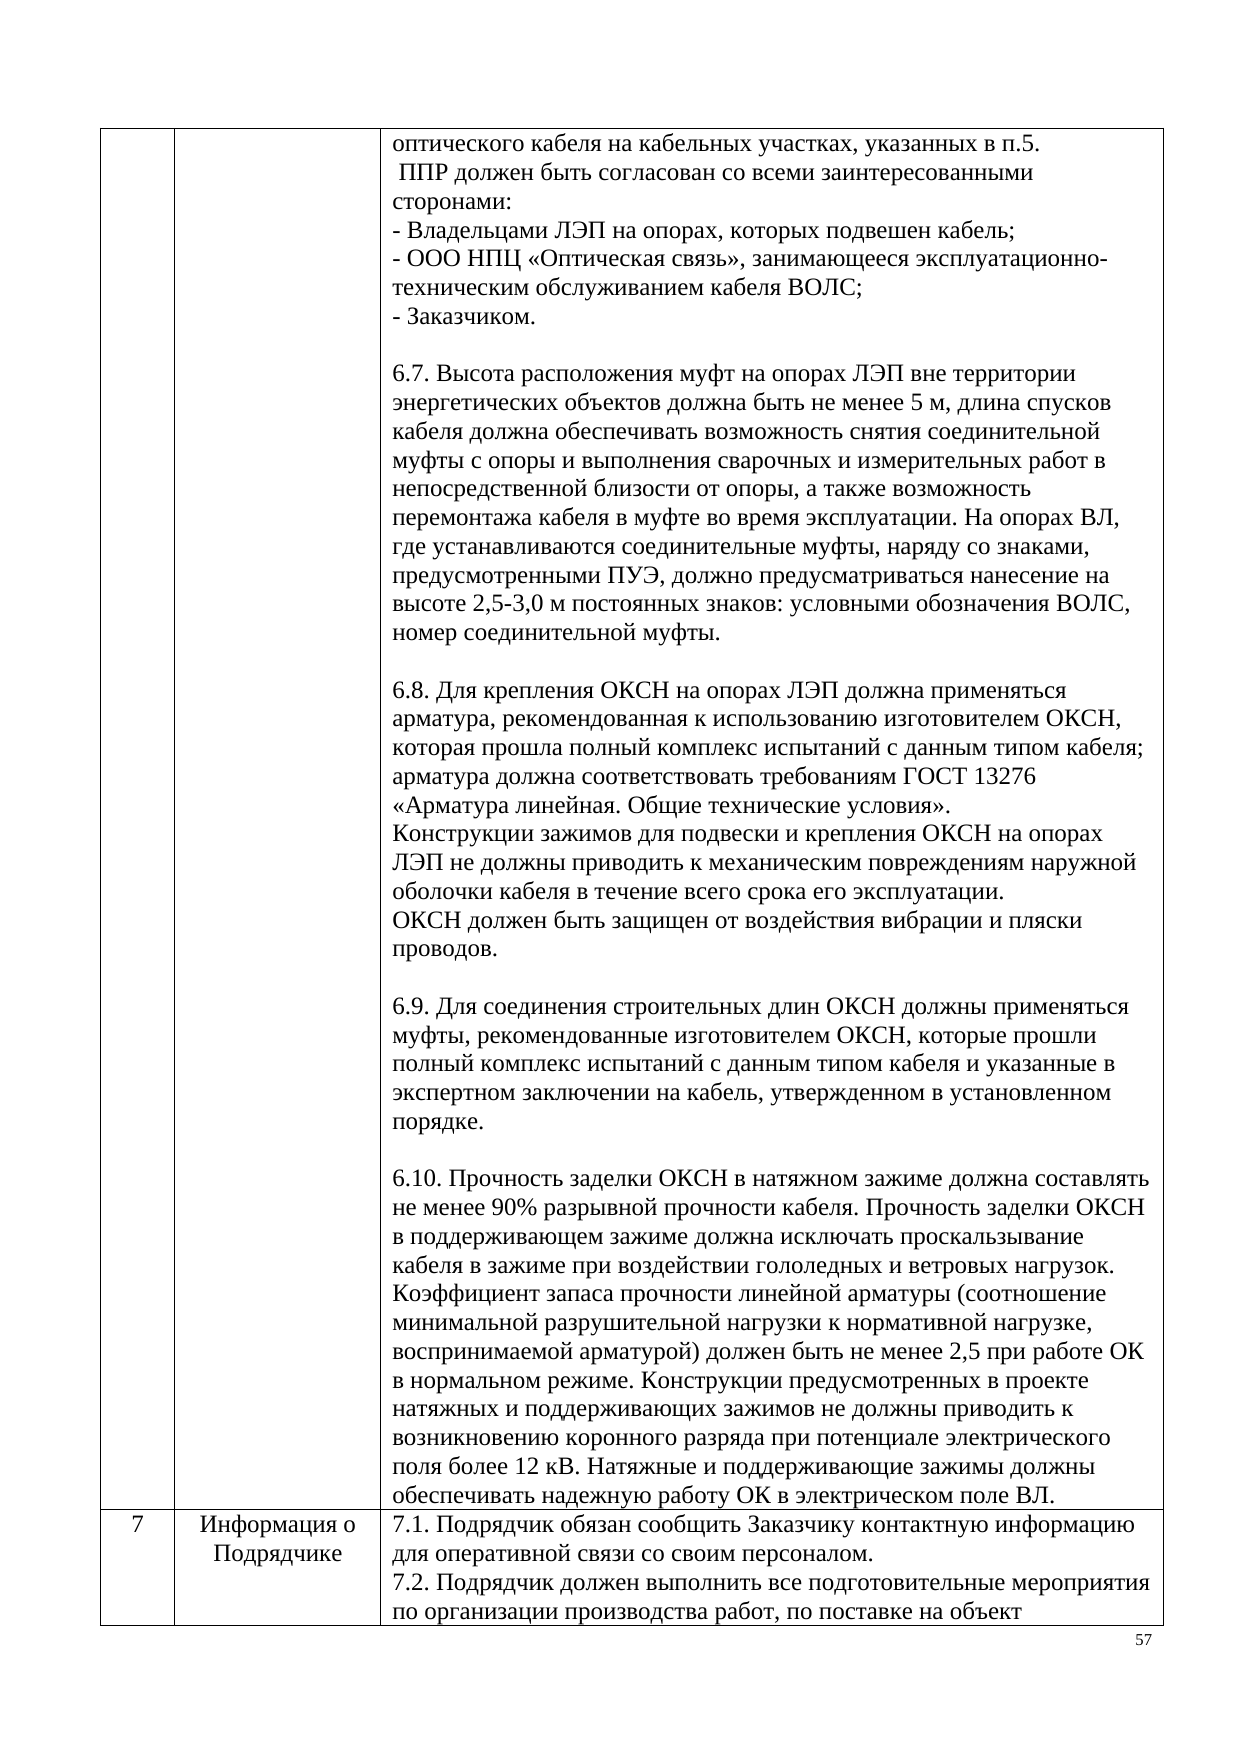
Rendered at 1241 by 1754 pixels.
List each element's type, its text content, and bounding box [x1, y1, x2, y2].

table_cell 7 [101, 1510, 174, 1624]
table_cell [381, 129, 1163, 1508]
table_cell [381, 1510, 1163, 1624]
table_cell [175, 1510, 380, 1624]
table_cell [175, 129, 380, 1508]
table_cell 6 [101, 129, 174, 1508]
